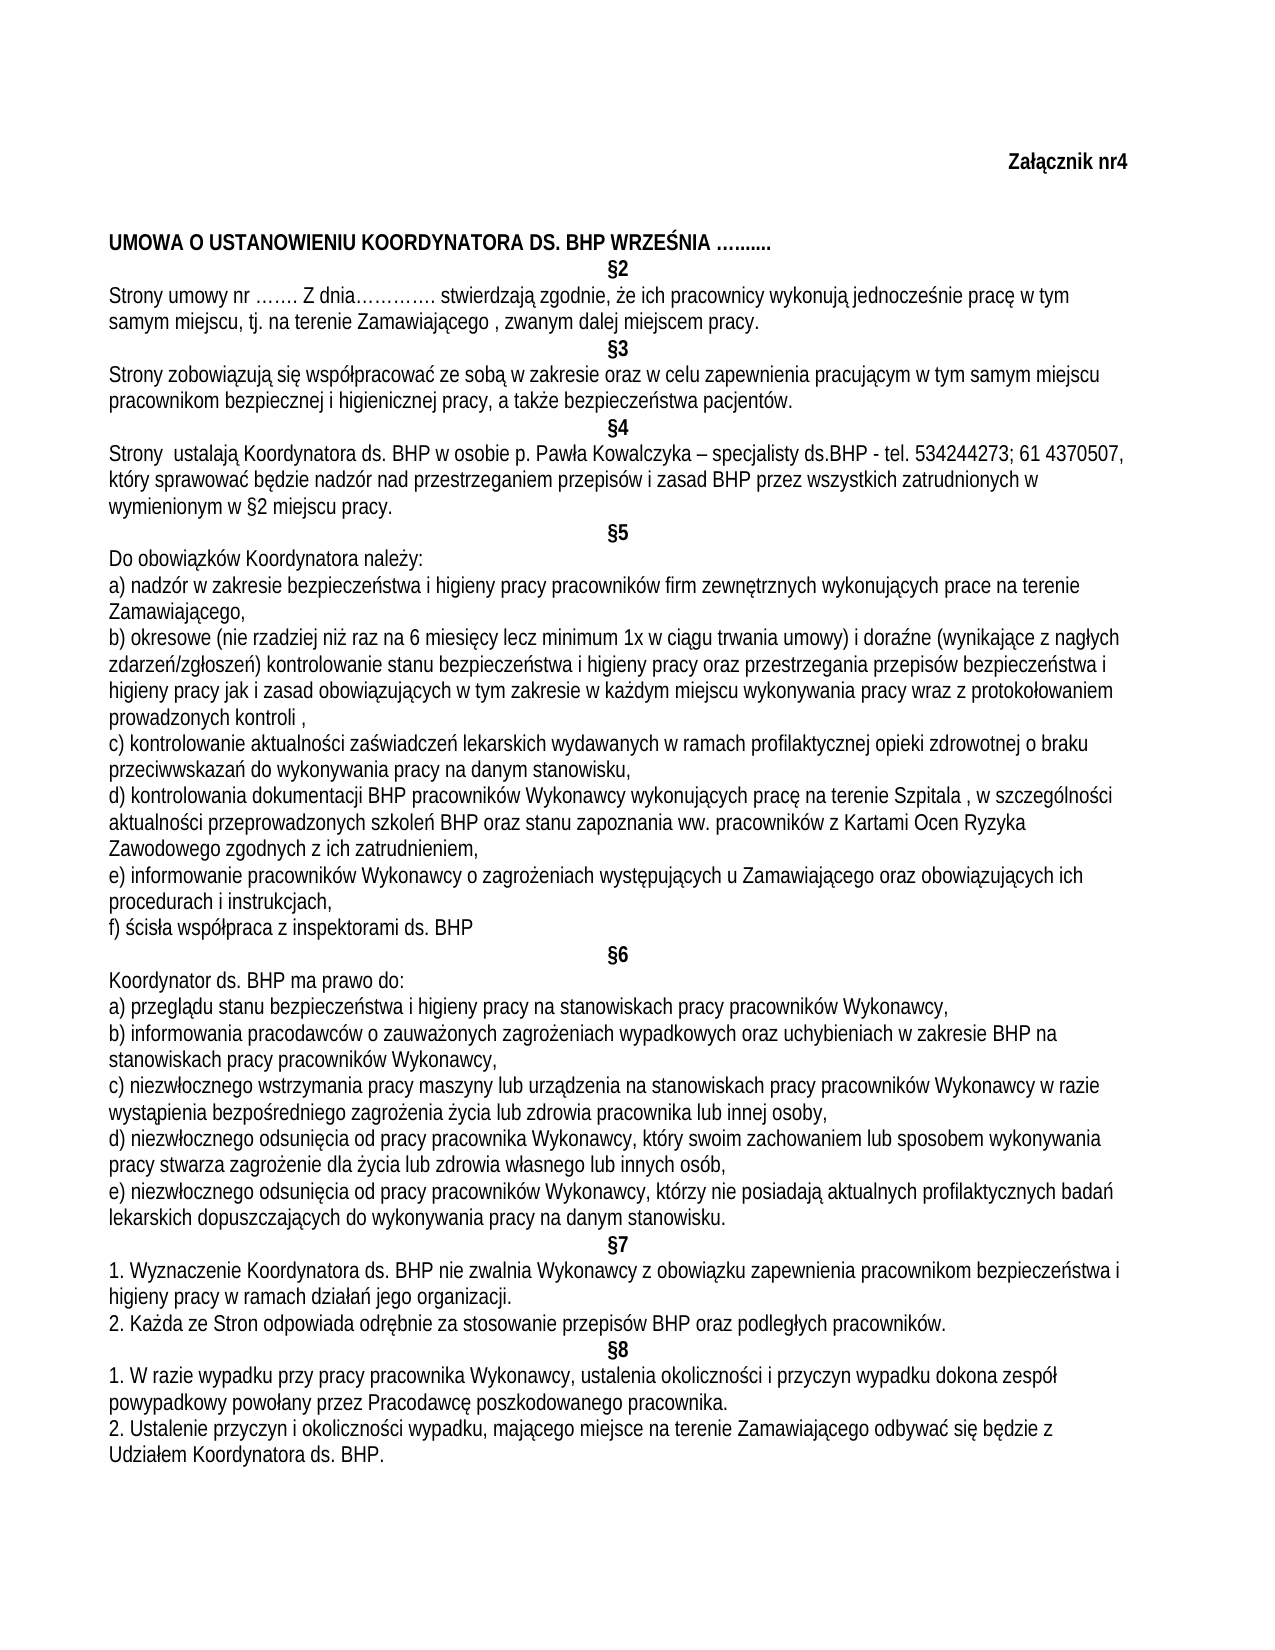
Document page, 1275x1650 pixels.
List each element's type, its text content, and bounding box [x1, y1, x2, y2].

text b) informowania pracodawców o zauważonych zagrożeniach wypadkowych oraz uchybieniach w zakresie BHP na stanowiskach pracy pracowników Wykonawcy, [109, 1020, 1127, 1072]
text d) niezwłocznego odsunięcia od pracy pracownika Wykonawcy, który swoim zachowaniem lub sposobem wykonywania pracy stwarza zagrożenie dla życia lub zdrowia własnego lub innych osób, [109, 1125, 1127, 1178]
text a) nadzór w zakresie bezpieczeństwa i higieny pracy pracowników firm zewnętrznych wykonujących prace na terenie Zamawiającego, [109, 572, 1127, 624]
text §6 [109, 941, 1127, 967]
text a) przeglądu stanu bezpieczeństwa i higieny pracy na stanowiskach pracy pracowników Wykonawcy, [109, 993, 1127, 1020]
text §7 [109, 1231, 1127, 1257]
text Strony zobowiązują się współpracować ze sobą w zakresie oraz w celu zapewnienia pracującym w tym samym miejscu pracownikom bezpiecznej i higienicznej pracy, a także bezpieczeństwa pacjentów. [109, 361, 1127, 413]
text Strony umowy nr ……. Z dnia…………. stwierdzają zgodnie, że ich pracownicy wykonują jednocześnie pracę w tym samym miejscu, tj. na terenie Zamawiającego , zwanym dalej miejscem pracy. [109, 282, 1127, 334]
text Strony ustalają Koordynatora ds. BHP w osobie p. Pawła Kowalczyka – specjalisty ds.BHP - tel. 534244273; 61 4370507, który sprawować będzie nadzór nad przestrzeganiem przepisów i zasad BHP przez wszystkich zatrudnionych w wymienionym w §2 miejscu pracy. [109, 440, 1127, 519]
text §3 [109, 334, 1127, 361]
text c) kontrolowanie aktualności zaświadczeń lekarskich wydawanych w ramach profilaktycznej opieki zdrowotnej o braku przeciwwskazań do wykonywania pracy na danym stanowisku, [109, 730, 1127, 782]
text b) okresowe (nie rzadziej niż raz na 6 miesięcy lecz minimum 1x w ciągu trwania umowy) i doraźne (wynikające z nagłych zdarzeń/zgłoszeń) kontrolowanie stanu bezpieczeństwa i higieny pracy oraz przestrzegania przepisów bezpieczeństwa i higieny pracy jak i zasad obowiązujących w tym zakresie w każdym miejscu wykonywania pracy wraz z protokołowaniem prowadzonych kontroli , [109, 624, 1127, 730]
text c) niezwłocznego wstrzymania pracy maszyny lub urządzenia na stanowiskach pracy pracowników Wykonawcy w razie wystąpienia bezpośredniego zagrożenia życia lub zdrowia pracownika lub innej osoby, [109, 1072, 1127, 1125]
text e) informowanie pracowników Wykonawcy o zagrożeniach występujących u Zamawiającego oraz obowiązujących ich procedurach i instrukcjach, [109, 862, 1127, 914]
text §8 [109, 1336, 1127, 1362]
text 2. Ustalenie przyczyn i okoliczności wypadku, mającego miejsce na terenie Zamawiającego odbywać się będzie z Udziałem Koordynatora ds. BHP. [109, 1415, 1127, 1468]
text §5 [109, 519, 1127, 545]
text §2 [109, 255, 1127, 282]
text §4 [109, 413, 1127, 440]
text Załącznik nr4 [109, 148, 1127, 174]
text 2. Każda ze Stron odpowiada odrębnie za stosowanie przepisów BHP oraz podległych pracowników. [109, 1309, 1127, 1336]
text 1. Wyznaczenie Koordynatora ds. BHP nie zwalnia Wykonawcy z obowiązku zapewnienia pracownikom bezpieczeństwa i higieny pracy w ramach działań jego organizacji. [109, 1257, 1127, 1309]
text UMOWA O USTANOWIENIU KOORDYNATORA DS. BHP WRZEŚNIA …....... [109, 229, 1127, 255]
text f) ścisła współpraca z inspektorami ds. BHP [109, 914, 1127, 941]
text e) niezwłocznego odsunięcia od pracy pracowników Wykonawcy, którzy nie posiadają aktualnych profilaktycznych badań lekarskich dopuszczających do wykonywania pracy na danym stanowisku. [109, 1178, 1127, 1231]
text 1. W razie wypadku przy pracy pracownika Wykonawcy, ustalenia okoliczności i przyczyn wypadku dokona zespół powypadkowy powołany przez Pracodawcę poszkodowanego pracownika. [109, 1362, 1127, 1415]
text Koordynator ds. BHP ma prawo do: [109, 967, 1127, 993]
text d) kontrolowania dokumentacji BHP pracowników Wykonawcy wykonujących pracę na terenie Szpitala , w szczególności aktualności przeprowadzonych szkoleń BHP oraz stanu zapoznania ww. pracowników z Kartami Ocen Ryzyka Zawodowego zgodnych z ich zatrudnieniem, [109, 782, 1127, 862]
text Do obowiązków Koordynatora należy: [109, 545, 1127, 572]
